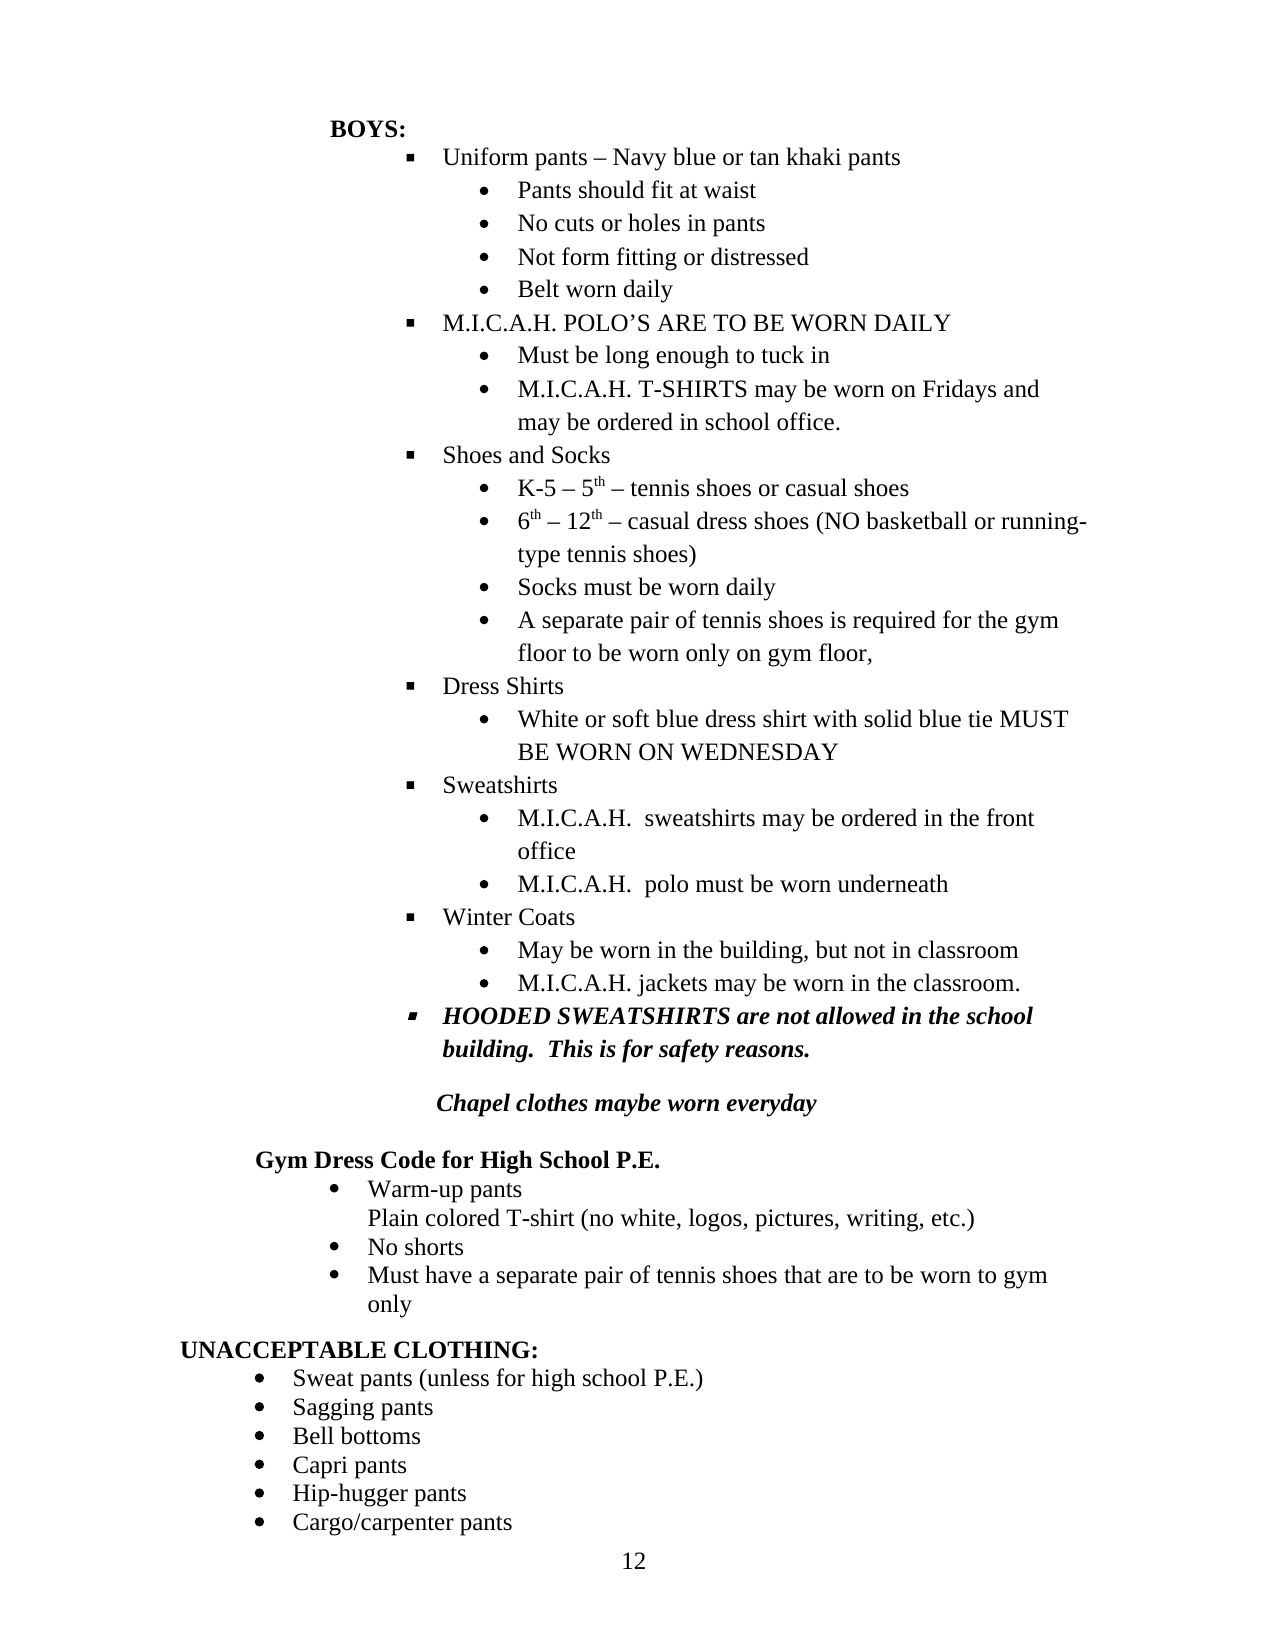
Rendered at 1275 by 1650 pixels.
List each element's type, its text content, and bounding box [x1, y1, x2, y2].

list Socks must be worn daily [480, 572, 1087, 601]
list Cargo/carpenter pants [255, 1507, 1087, 1536]
list Pants should fit at waist [480, 176, 1087, 204]
list Must have a separate pair of tennis shoes that are to be worn to gym only [330, 1260, 1087, 1318]
list Winter Coats [405, 902, 1087, 931]
list 6th – 12th – casual dress shoes (NO basketball or running-type tennis shoes) [480, 506, 1087, 567]
list No shorts [330, 1232, 1087, 1260]
list Hip-hugger pants [255, 1478, 1087, 1507]
list White or soft blue dress shirt with solid blue tie MUST BE WORN ON WEDNESDAY [480, 704, 1087, 766]
list Sweat pants (unless for high school P.E.) [255, 1363, 1087, 1392]
list Capri pants [255, 1450, 1087, 1478]
list Sagging pants [255, 1392, 1087, 1421]
list A separate pair of tennis shoes is required for the gym floor to be worn only on gym floor, [480, 605, 1087, 667]
text BOYS: [180, 114, 1087, 142]
list Bell bottoms [255, 1421, 1087, 1450]
list Warm-up pants [330, 1174, 1087, 1203]
list Uniform pants – Navy blue or tan khaki pants [405, 142, 1087, 171]
list M.I.C.A.H. POLO’S ARE TO BE WORN DAILY [405, 308, 1087, 336]
list Must be long enough to tuck in [480, 341, 1087, 369]
list May be worn in the building, but not in classroom [480, 935, 1087, 964]
text Gym Dress Code for High School P.E. [180, 1145, 1087, 1174]
text UNACCEPTABLE CLOTHING: [180, 1335, 1087, 1363]
list Dress Shirts [405, 671, 1087, 699]
text Chapel clothes maybe worn everyday [180, 1088, 1087, 1117]
text Plain colored T-shirt (no white, logos, pictures, writing, etc.) [367, 1203, 1087, 1232]
list M.I.C.A.H. sweatshirts may be ordered in the front office [480, 803, 1087, 865]
list Belt worn daily [480, 274, 1087, 303]
list Shoes and Socks [405, 440, 1087, 468]
list HOODED SWEATSHIRTS are not allowed in the school building. This is for safety reasons. [405, 1001, 1087, 1063]
list M.I.C.A.H. jackets may be worn in the classroom. [480, 968, 1087, 997]
list Sweatshirts [405, 770, 1087, 799]
list M.I.C.A.H. polo must be worn underneath [480, 869, 1087, 898]
list No cuts or holes in pants [480, 208, 1087, 237]
list Not form fitting or distressed [480, 242, 1087, 270]
list M.I.C.A.H. T-SHIRTS may be worn on Fridays and may be ordered in school office. [480, 374, 1087, 435]
list K-5 – 5th – tennis shoes or casual shoes [480, 473, 1087, 501]
